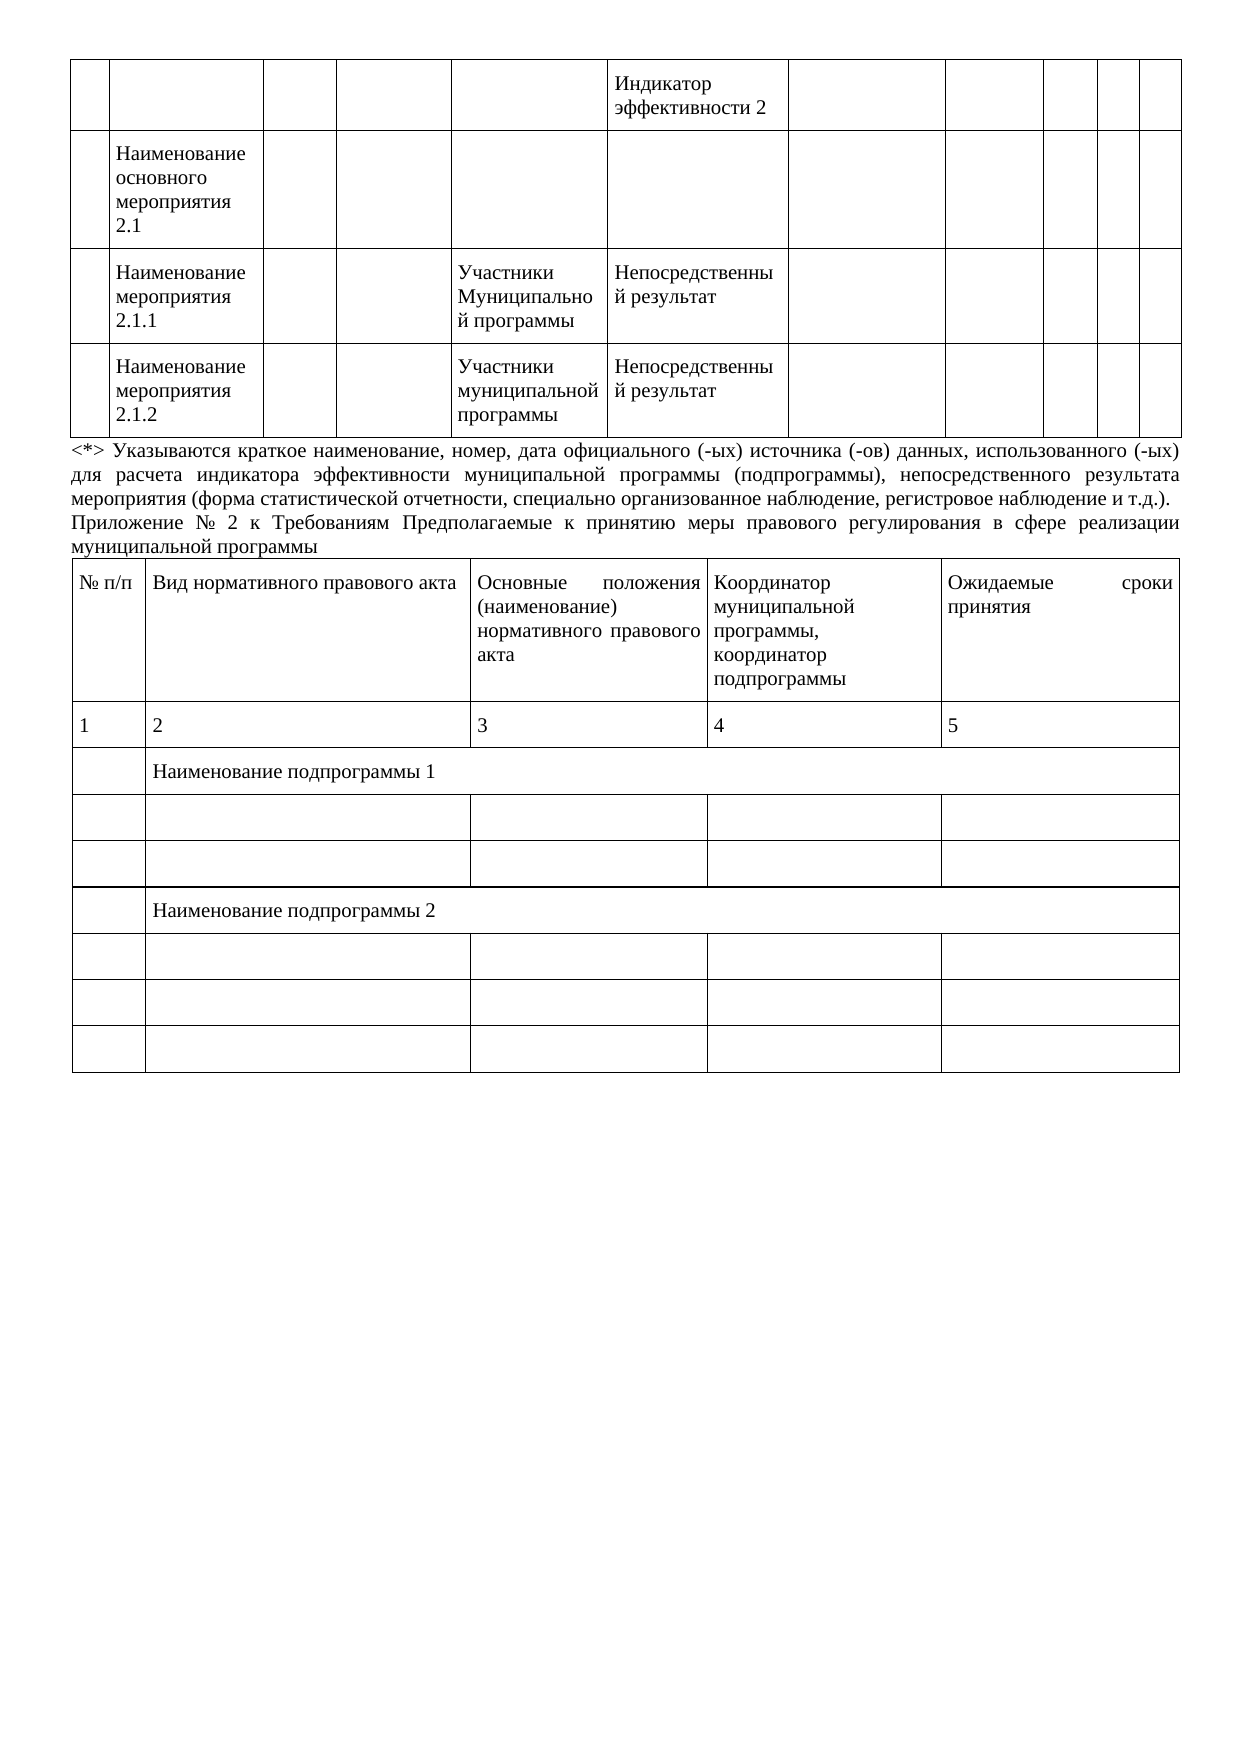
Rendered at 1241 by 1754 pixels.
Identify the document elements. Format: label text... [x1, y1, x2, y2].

table_cell [73, 934, 145, 979]
text Приложение № 2 к Требованиям Предполагаемые к принятию меры правового регулирования в сфере реализации муниципальной программы [71, 510, 1181, 558]
table_cell [471, 795, 707, 840]
table_cell Непосредственный результат [608, 344, 788, 437]
table_cell [708, 934, 941, 979]
table_cell [146, 1026, 470, 1072]
table_cell [264, 131, 336, 248]
table_cell [337, 60, 451, 129]
table_cell [1044, 60, 1097, 129]
table_cell [946, 249, 1043, 342]
table_header Ожидаемые сроки принятия [942, 559, 1179, 701]
table_cell [946, 60, 1043, 129]
table_cell [708, 841, 941, 886]
table_cell [942, 934, 1179, 979]
table_cell [337, 344, 451, 437]
table_cell [789, 131, 945, 248]
table_cell [1044, 249, 1097, 342]
table_cell [471, 1026, 707, 1072]
table_cell [264, 249, 336, 342]
table_cell [146, 934, 470, 979]
table_cell 1 [73, 702, 145, 747]
table_cell [608, 131, 788, 248]
table_cell [708, 980, 941, 1025]
table_cell [264, 344, 336, 437]
table_cell [452, 60, 607, 129]
table_cell Наименование подпрограммы 1 [146, 748, 1179, 794]
table_cell 5 [942, 702, 1179, 747]
table_cell [146, 795, 470, 840]
table_cell [942, 795, 1179, 840]
table_cell [1098, 249, 1139, 342]
table_cell [110, 60, 263, 129]
table_cell 2 [146, 702, 470, 747]
table_cell [946, 131, 1043, 248]
table_cell Наименование мероприятия 2.1.1 [110, 249, 263, 342]
table_cell Непосредственный результат [608, 249, 788, 342]
table_cell [1140, 344, 1181, 437]
table_cell [942, 841, 1179, 886]
table_cell Наименование подпрограммы 2 [146, 888, 1179, 933]
table_cell [1140, 60, 1181, 129]
table_header Основные положения (наименование) нормативного правового акта [471, 559, 707, 701]
table_cell Участники муниципальной программы [452, 344, 607, 437]
table_cell [471, 841, 707, 886]
table_cell Наименование основного мероприятия 2.1 [110, 131, 263, 248]
table_cell [71, 131, 109, 248]
table_cell [71, 60, 109, 129]
table_cell [146, 841, 470, 886]
table_cell [264, 60, 336, 129]
table_cell [73, 888, 145, 933]
text <*> Указываются краткое наименование, номер, дата официального (-ых) источника (-ов) данных, использованного (-ых) для расчета индикатора эффективности муниципальной программы (подпрограммы), непосредственного результата мероприятия (форма статистической отчетности, специально организованное наблюдение, регистровое наблюдение и т.д.). [71, 438, 1181, 510]
table_cell [789, 344, 945, 437]
table_cell [789, 60, 945, 129]
table_cell [452, 131, 607, 248]
table_header № п/п [73, 559, 145, 701]
table_cell [71, 344, 109, 437]
table_cell [789, 249, 945, 342]
table_cell 4 [708, 702, 941, 747]
table_cell Участники Муниципальной программы [452, 249, 607, 342]
table_cell Наименование мероприятия 2.1.2 [110, 344, 263, 437]
table_cell [471, 980, 707, 1025]
table_cell [1098, 344, 1139, 437]
table_cell [73, 795, 145, 840]
table_cell [708, 1026, 941, 1072]
table_cell [71, 249, 109, 342]
table_cell [942, 980, 1179, 1025]
table_cell [1140, 131, 1181, 248]
table_cell [73, 1026, 145, 1072]
table_cell [946, 344, 1043, 437]
table_cell [942, 1026, 1179, 1072]
table_cell [337, 249, 451, 342]
table_cell [1140, 249, 1181, 342]
table_cell [146, 980, 470, 1025]
table_cell [337, 131, 451, 248]
table_cell [1044, 344, 1097, 437]
table_header Вид нормативного правового акта [146, 559, 470, 701]
table_cell [1044, 131, 1097, 248]
table_cell [708, 795, 941, 840]
table_cell Индикатор эффективности 2 [608, 60, 788, 129]
table_cell [73, 980, 145, 1025]
table_cell [73, 841, 145, 886]
table_cell 3 [471, 702, 707, 747]
table_cell [1098, 60, 1139, 129]
table_cell [73, 748, 145, 794]
table_cell [1098, 131, 1139, 248]
table_header Координатор муниципальной программы, координатор подпрограммы [708, 559, 941, 701]
table_cell [471, 934, 707, 979]
